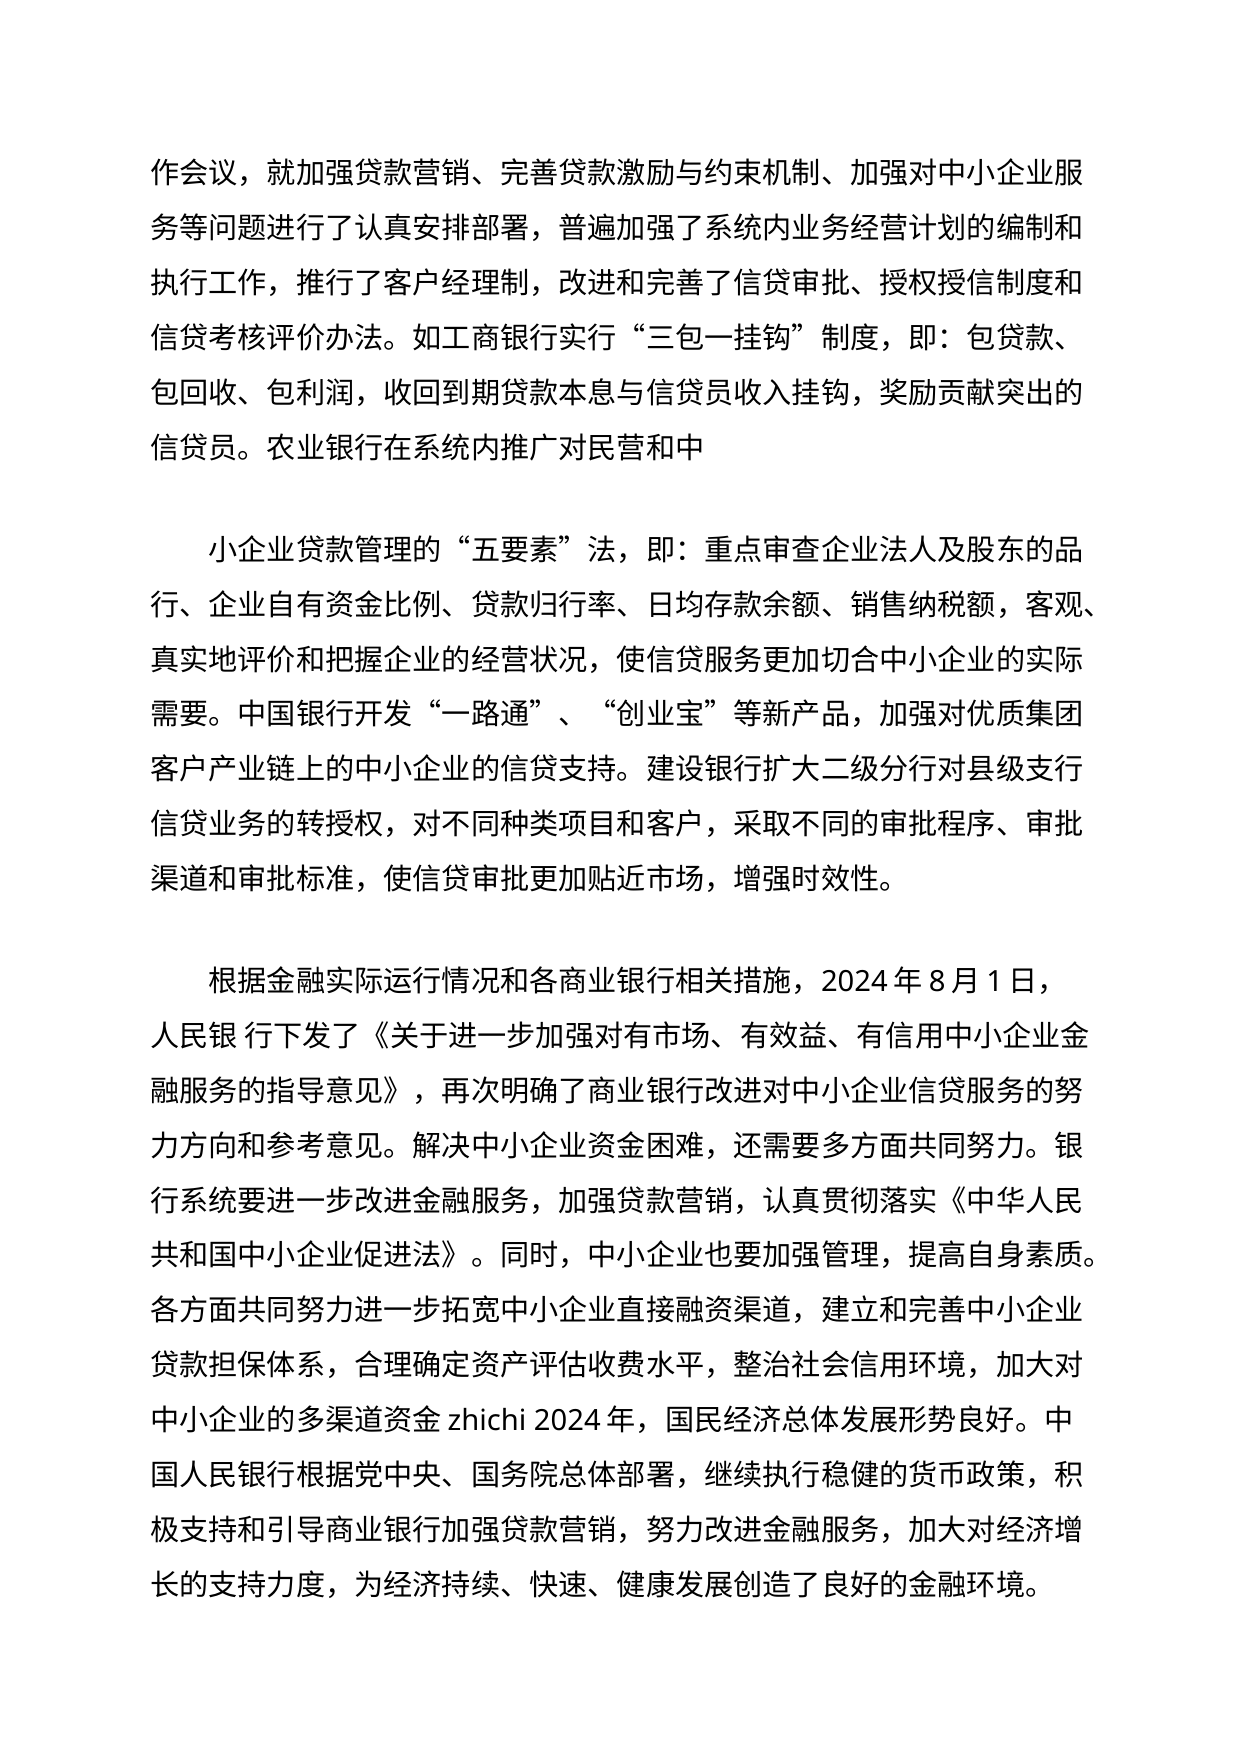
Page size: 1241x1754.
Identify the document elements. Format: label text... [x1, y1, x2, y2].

text 小企业贷款管理的“五要素”法，即：重点审查企业法人及股东的品行、企业自有资金比例、贷款归行率、日均存款余额、销售纳税额，客观、真实地评价和把握企业的经营状况，使信贷服务更加切合中小企业的实际需要。中国银行开发“一路通”、“创业宝”等新产品，加强对优质集团客户产业链上的中小企业的信贷支持。建设银行扩大二级分行对县级支行信贷业务的转授权，对不同种类项目和客户，采取不同的审批程序、审批渠道和审批标准，使信贷审批更加贴近市场，增强时效性。 [150, 526, 1090, 898]
text 根据金融实际运行情况和各商业银行相关措施，2024年8月1日，人民银 行下发了《关于进一步加强对有市场、有效益、有信用中小企业金融服务的指导意见》，再次明确了商业银行改进对中小企业信贷服务的努力方向和参考意见。解决中小企业资金困难，还需要多方面共同努力。银行系统要进一步改进金融服务，加强贷款营销，认真贯彻落实《中华人民共和国中小企业促进法》。同时，中小企业也要加强管理，提高自身素质。各方面共同努力进一步拓宽中小企业直接融资渠道，建立和完善中小企业贷款担保体系，合理确定资产评估收费水平，整治社会信用环境，加大对中小企业的多渠道资金zhichi 2024年，国民经济总体发展形势良好。中国人民银行根据党中央、国务院总体部署，继续执行稳健的货币政策，积极支持和引导商业银行加强贷款营销，努力改进金融服务，加大对经济增长的支持力度，为经济持续、快速、健康发展创造了良好的金融环境。 [150, 957, 1090, 1604]
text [150, 150, 1090, 467]
